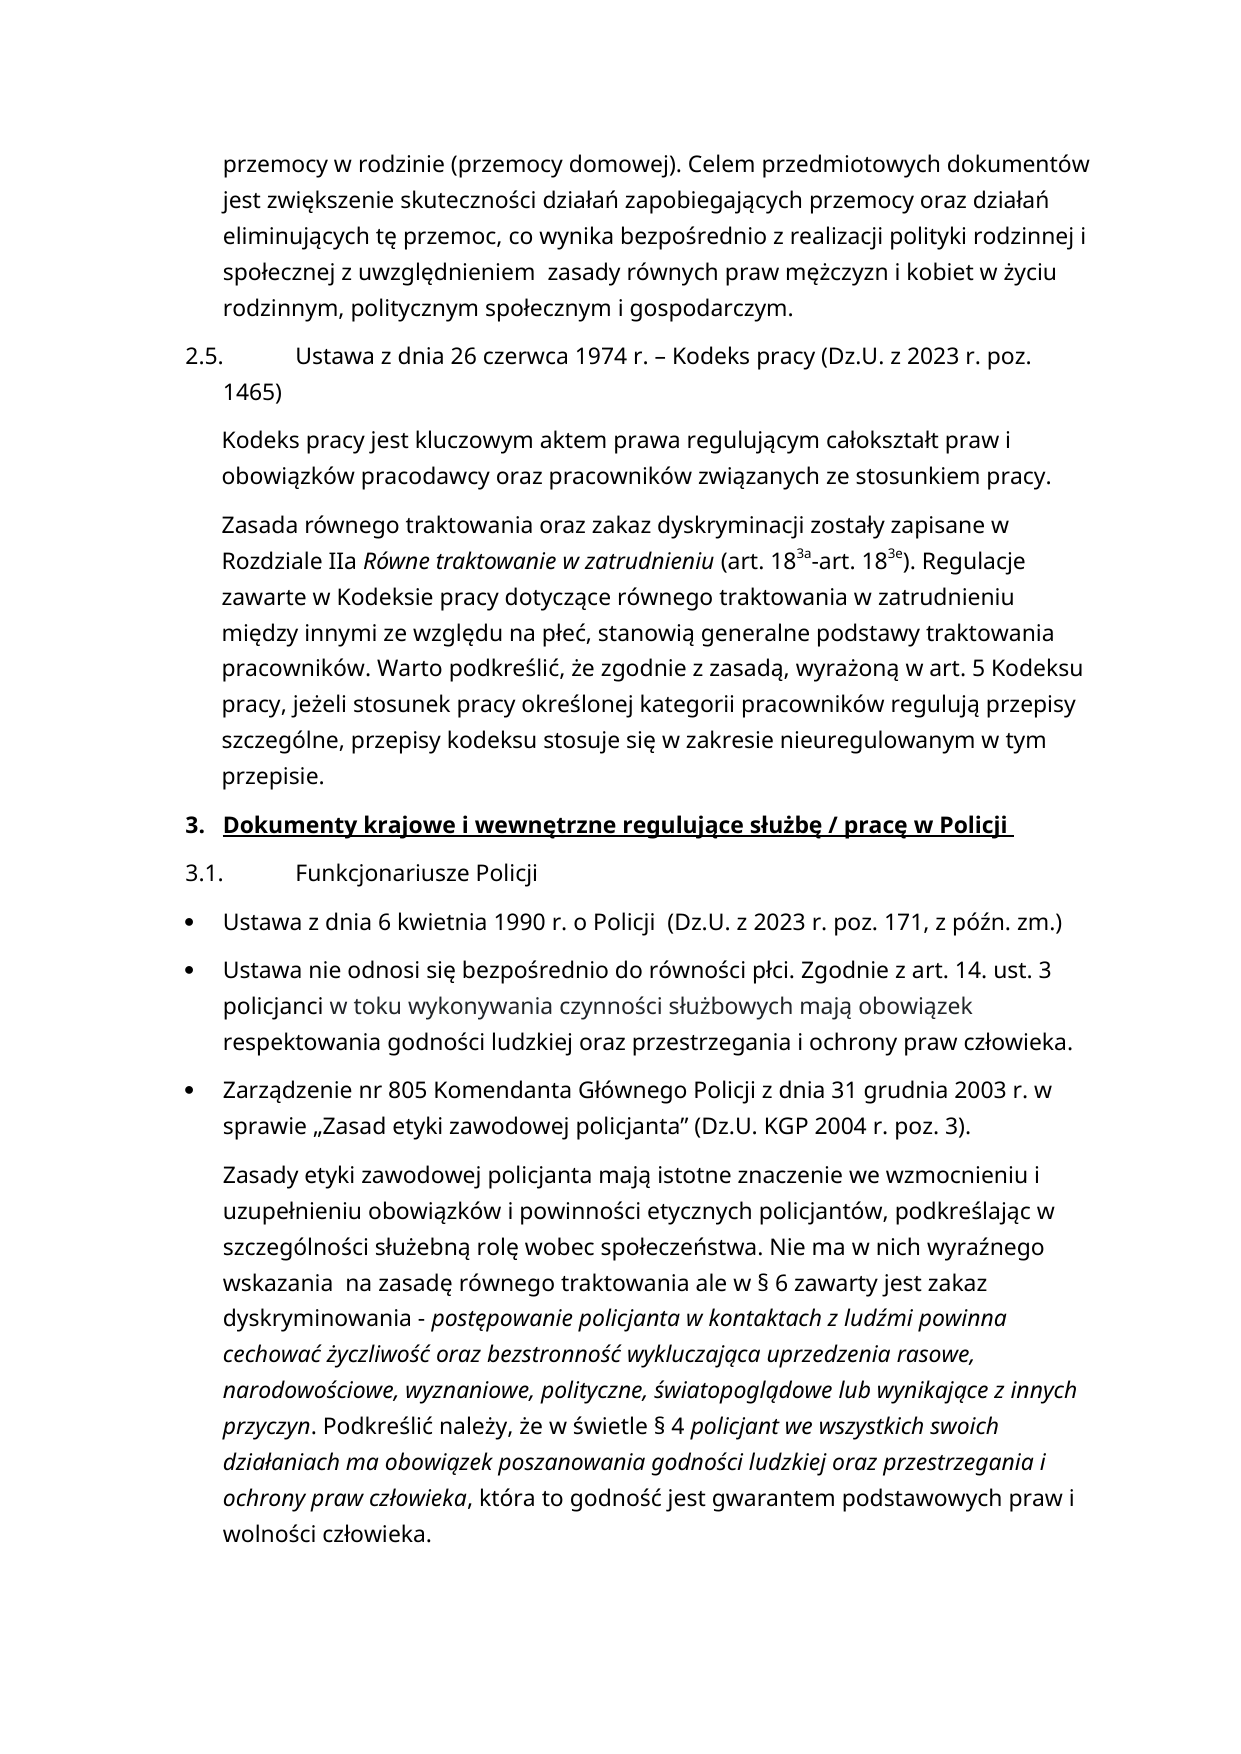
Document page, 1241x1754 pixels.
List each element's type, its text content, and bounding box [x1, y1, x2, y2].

list Funkcjonariusze Policji [185, 857, 1092, 888]
list Dokumenty krajowe i wewnętrzne regulujące służbę / pracę w Policji [185, 809, 1092, 840]
list Ustawa z dnia 6 kwietnia 1990 r. o Policji (Dz.U. z 2023 r. poz. 171, z późn. zm.) [185, 906, 1092, 937]
text Zasada równego traktowania oraz zakaz dyskryminacji zostały zapisane w Rozdziale IIa Równe traktowanie w zatrudnieniu (art. 183a-art. 183e). Regulacje zawarte w Kodeksie pracy dotyczące równego traktowania w zatrudnieniu między innymi ze względu na płeć, stanowią generalne podstawy traktowania pracowników. Warto podkreślić, że zgodnie z zasadą, wyrażoną w art. 5 Kodeksu pracy, jeżeli stosunek pracy określonej kategorii pracowników regulują przepisy szczególne, przepisy kodeksu stosuje się w zakresie nieuregulowanym w tym przepisie. [221, 509, 1092, 791]
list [223, 148, 1092, 323]
list Zarządzenie nr 805 Komendanta Głównego Policji z dnia 31 grudnia 2003 r. w sprawie „Zasad etyki zawodowej policjanta” (Dz.U. KGP 2004 r. poz. 3). [185, 1074, 1092, 1141]
text Kodeks pracy jest kluczowym aktem prawa regulującym całokształt praw i obowiązków pracodawcy oraz pracowników związanych ze stosunkiem pracy. [221, 424, 1092, 491]
list Ustawa z dnia 26 czerwca 1974 r. – Kodeks pracy (Dz.U. z 2023 r. poz. 1465) [185, 340, 1092, 407]
list Ustawa nie odnosi się bezpośrednio do równości płci. Zgodnie z art. 14. ust. 3 policjanci w toku wykonywania czynności służbowych mają obowiązek respektowania godności ludzkiej oraz przestrzegania i ochrony praw człowieka. [185, 954, 1092, 1057]
list Zasady etyki zawodowej policjanta mają istotne znaczenie we wzmocnieniu i uzupełnieniu obowiązków i powinności etycznych policjantów, podkreślając w szczególności służebną rolę wobec społeczeństwa. Nie ma w nich wyraźnego wskazania na zasadę równego traktowania ale w § 6 zawarty jest zakaz dyskryminowania - postępowanie policjanta w kontaktach z ludźmi powinna cechować życzliwość oraz bezstronność wykluczająca uprzedzenia rasowe, narodowościowe, wyznaniowe, polityczne, światopoglądowe lub wynikające z innych przyczyn. Podkreślić należy, że w świetle § 4 policjant we wszystkich swoich działaniach ma obowiązek poszanowania godności ludzkiej oraz przestrzegania i ochrony praw człowieka, która to godność jest gwarantem podstawowych praw i wolności człowieka. [223, 1159, 1092, 1549]
